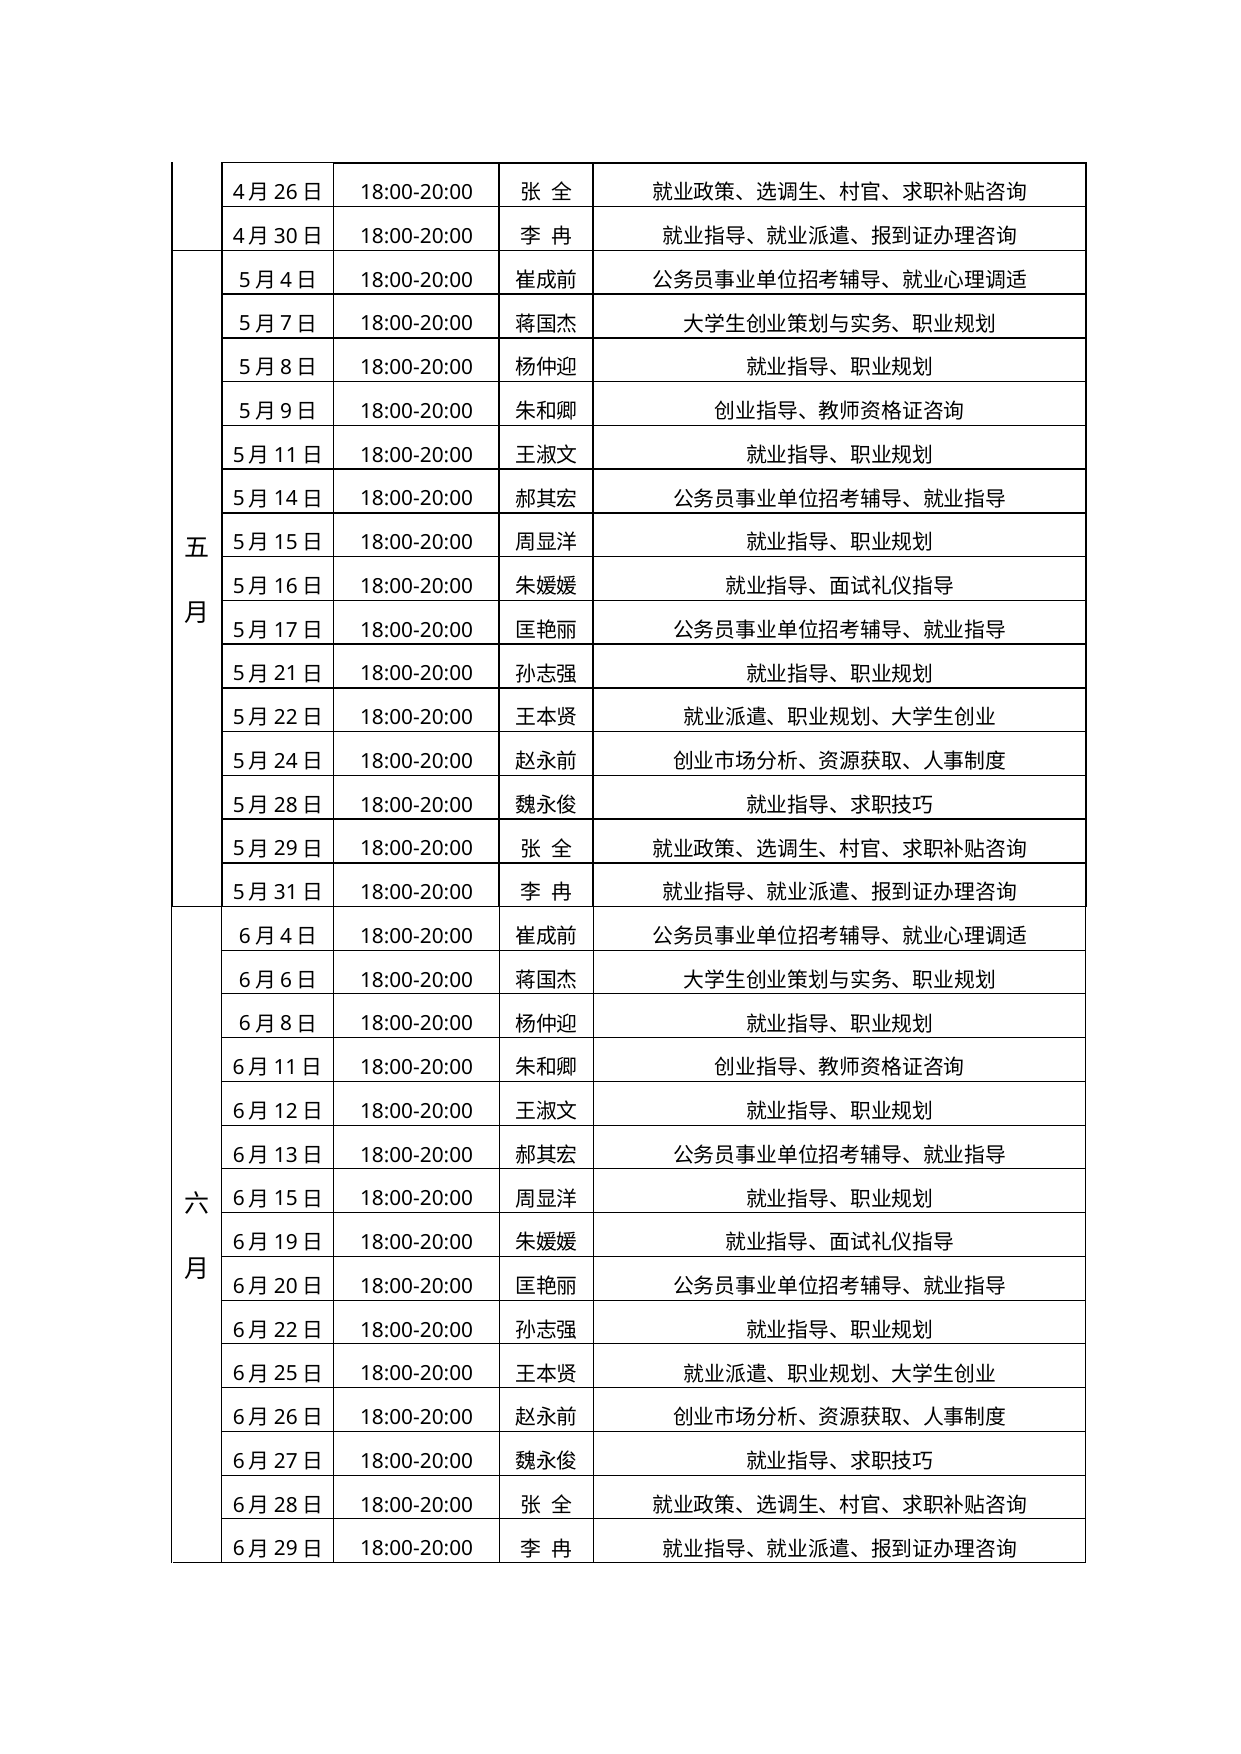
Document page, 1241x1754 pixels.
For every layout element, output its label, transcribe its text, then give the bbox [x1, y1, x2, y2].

table_cell 18:00-20:00 [334, 1519, 499, 1562]
table_cell 李 冉 [500, 864, 592, 906]
table_cell 6月13日 [222, 1126, 333, 1168]
table_cell 6月8日 [222, 994, 333, 1037]
table_cell 18:00-20:00 [334, 1388, 499, 1431]
table_cell 18:00-20:00 [334, 1476, 499, 1518]
table_cell 王本贤 [500, 1344, 593, 1387]
table_cell 崔成前 [500, 251, 592, 293]
table_cell 4月26日 [223, 163, 333, 206]
table_cell 就业派遣、职业规划、大学生创业 [594, 689, 1085, 731]
table_cell 5月9日 [223, 382, 333, 424]
table_cell 创业指导、教师资格证咨询 [594, 382, 1085, 424]
table_cell 18:00-20:00 [334, 994, 499, 1037]
table_cell 6月28日 [222, 1476, 333, 1518]
table_cell 就业指导、就业派遣、报到证办理咨询 [594, 864, 1085, 906]
table_cell 6月20日 [222, 1257, 333, 1299]
table_cell 就业政策、选调生、村官、求职补贴咨询 [594, 820, 1085, 862]
table_cell 就业指导、职业规划 [594, 645, 1085, 687]
table_cell 18:00-20:00 [334, 164, 498, 206]
table_cell 就业指导、面试礼仪指导 [594, 557, 1085, 599]
table_cell 就业指导、面试礼仪指导 [594, 1213, 1085, 1256]
table_cell 18:00-20:00 [334, 251, 498, 293]
table_cell 公务员事业单位招考辅导、就业心理调适 [594, 907, 1085, 949]
table_cell 孙志强 [500, 1301, 593, 1343]
table_cell 18:00-20:00 [334, 907, 499, 949]
table_cell 就业指导、求职技巧 [594, 776, 1085, 818]
table_cell 6月19日 [222, 1213, 333, 1256]
table_cell 5月11日 [223, 426, 333, 468]
table_cell 18:00-20:00 [334, 557, 498, 599]
table_cell 赵永前 [500, 732, 592, 774]
table_cell 18:00-20:00 [334, 1344, 499, 1387]
table_cell 4月30日 [223, 207, 333, 249]
table_cell 就业派遣、职业规划、大学生创业 [594, 1344, 1085, 1387]
table_cell 5月22日 [223, 689, 333, 731]
table_cell 18:00-20:00 [334, 1126, 499, 1168]
table_cell 周显洋 [500, 1169, 593, 1212]
table_cell 6月25日 [222, 1344, 333, 1387]
table_cell 18:00-20:00 [334, 1213, 499, 1256]
table_cell 就业指导、职业规划 [594, 339, 1085, 381]
table_cell 就业指导、就业派遣、报到证办理咨询 [594, 207, 1085, 249]
table_cell 18:00-20:00 [334, 689, 498, 731]
table_cell 5月4日 [223, 251, 333, 293]
table_cell 6月27日 [222, 1432, 333, 1474]
table_cell 匡艳丽 [500, 1257, 593, 1299]
table_cell 5月17日 [223, 601, 333, 643]
table_cell 郝其宏 [500, 470, 592, 512]
table_cell 魏永俊 [500, 776, 592, 818]
table_cell 创业市场分析、资源获取、人事制度 [594, 1388, 1085, 1431]
table_cell 5月15日 [223, 514, 333, 556]
table_cell 5月21日 [223, 645, 333, 687]
table_cell 就业指导、职业规划 [594, 994, 1085, 1037]
table_cell 5月14日 [223, 470, 333, 512]
table_cell 18:00-20:00 [334, 1257, 499, 1299]
table_cell 5月7日 [223, 295, 333, 337]
table_cell 18:00-20:00 [334, 776, 498, 818]
table_cell 18:00-20:00 [334, 1169, 499, 1212]
table_cell 就业政策、选调生、村官、求职补贴咨询 [594, 164, 1085, 206]
table_cell 18:00-20:00 [334, 339, 498, 381]
table_cell 18:00-20:00 [334, 514, 498, 556]
table_cell 5月24日 [223, 732, 333, 774]
table_cell 18:00-20:00 [334, 1301, 499, 1343]
table_cell 朱和卿 [500, 1038, 593, 1081]
table_cell 18:00-20:00 [334, 295, 498, 337]
table_cell 杨仲迎 [500, 339, 592, 381]
table_cell 18:00-20:00 [334, 1082, 499, 1124]
table_cell 6月15日 [222, 1169, 333, 1212]
table_cell 6月26日 [222, 1388, 333, 1431]
table_cell 创业市场分析、资源获取、人事制度 [594, 732, 1085, 774]
table_cell 6月11日 [222, 1038, 333, 1081]
table_cell 18:00-20:00 [334, 1038, 499, 1081]
table_cell 18:00-20:00 [334, 820, 498, 862]
table_cell 朱和卿 [500, 382, 592, 424]
table_cell 18:00-20:00 [334, 426, 498, 468]
table_cell 张 全 [500, 164, 592, 206]
table_cell 6月29日 [222, 1519, 333, 1562]
table_cell 就业指导、职业规划 [594, 426, 1085, 468]
table_cell 6月6日 [222, 951, 333, 993]
table_cell 张 全 [500, 1476, 593, 1518]
table_cell 公务员事业单位招考辅导、就业指导 [594, 1257, 1085, 1299]
table_cell 5月28日 [223, 776, 333, 818]
table_cell 6月22日 [222, 1301, 333, 1343]
table_cell 5月31日 [223, 864, 333, 906]
table_cell 王淑文 [500, 426, 592, 468]
table_cell 18:00-20:00 [334, 1432, 499, 1474]
table_cell 就业指导、职业规划 [594, 1082, 1085, 1124]
table_cell 18:00-20:00 [334, 601, 498, 643]
table_cell 18:00-20:00 [334, 864, 498, 906]
table_cell 张 全 [500, 820, 592, 862]
table_cell 蒋国杰 [500, 951, 593, 993]
table_cell 就业指导、职业规划 [594, 514, 1085, 556]
table_cell 李 冉 [500, 207, 592, 249]
table_cell 5月16日 [223, 557, 333, 599]
table_cell 朱媛媛 [500, 557, 592, 599]
table_cell 周显洋 [500, 514, 592, 556]
table_cell 孙志强 [500, 645, 592, 687]
table_cell 王本贤 [500, 689, 592, 731]
table_cell 六 月 [172, 907, 221, 1562]
table_cell 18:00-20:00 [334, 382, 498, 424]
table_cell 公务员事业单位招考辅导、就业心理调适 [594, 251, 1085, 293]
table_cell 蒋国杰 [500, 295, 592, 337]
table_cell 就业指导、求职技巧 [594, 1432, 1085, 1474]
table_cell 公务员事业单位招考辅导、就业指导 [594, 601, 1085, 643]
table_cell 18:00-20:00 [334, 207, 498, 249]
table_cell 6月4日 [222, 907, 333, 949]
table_cell 大学生创业策划与实务、职业规划 [594, 951, 1085, 993]
table_cell 公务员事业单位招考辅导、就业指导 [594, 470, 1085, 512]
table_cell 大学生创业策划与实务、职业规划 [594, 295, 1085, 337]
table_cell 就业指导、职业规划 [594, 1169, 1085, 1212]
table_cell 匡艳丽 [500, 601, 592, 643]
table_cell 杨仲迎 [500, 994, 593, 1037]
table_cell 就业指导、职业规划 [594, 1301, 1085, 1343]
table_cell 王淑文 [500, 1082, 593, 1124]
table_cell 郝其宏 [500, 1126, 593, 1168]
table_cell 崔成前 [500, 907, 593, 949]
table_cell 就业政策、选调生、村官、求职补贴咨询 [594, 1476, 1085, 1518]
table_cell 五月 [173, 251, 221, 906]
table_cell 5月29日 [223, 820, 333, 862]
table_cell 创业指导、教师资格证咨询 [594, 1038, 1085, 1081]
table_cell 就业指导、就业派遣、报到证办理咨询 [594, 1519, 1085, 1562]
table_cell 朱媛媛 [500, 1213, 593, 1256]
table_cell 魏永俊 [500, 1432, 593, 1474]
table_cell 18:00-20:00 [334, 645, 498, 687]
table_cell 18:00-20:00 [334, 732, 498, 774]
table_cell 李 冉 [500, 1519, 593, 1562]
table_cell 公务员事业单位招考辅导、就业指导 [594, 1126, 1085, 1168]
table_cell 赵永前 [500, 1388, 593, 1431]
table_cell 6月12日 [222, 1082, 333, 1124]
table_cell 18:00-20:00 [334, 951, 499, 993]
table_cell 5月8日 [223, 339, 333, 381]
table_cell 18:00-20:00 [334, 470, 498, 512]
